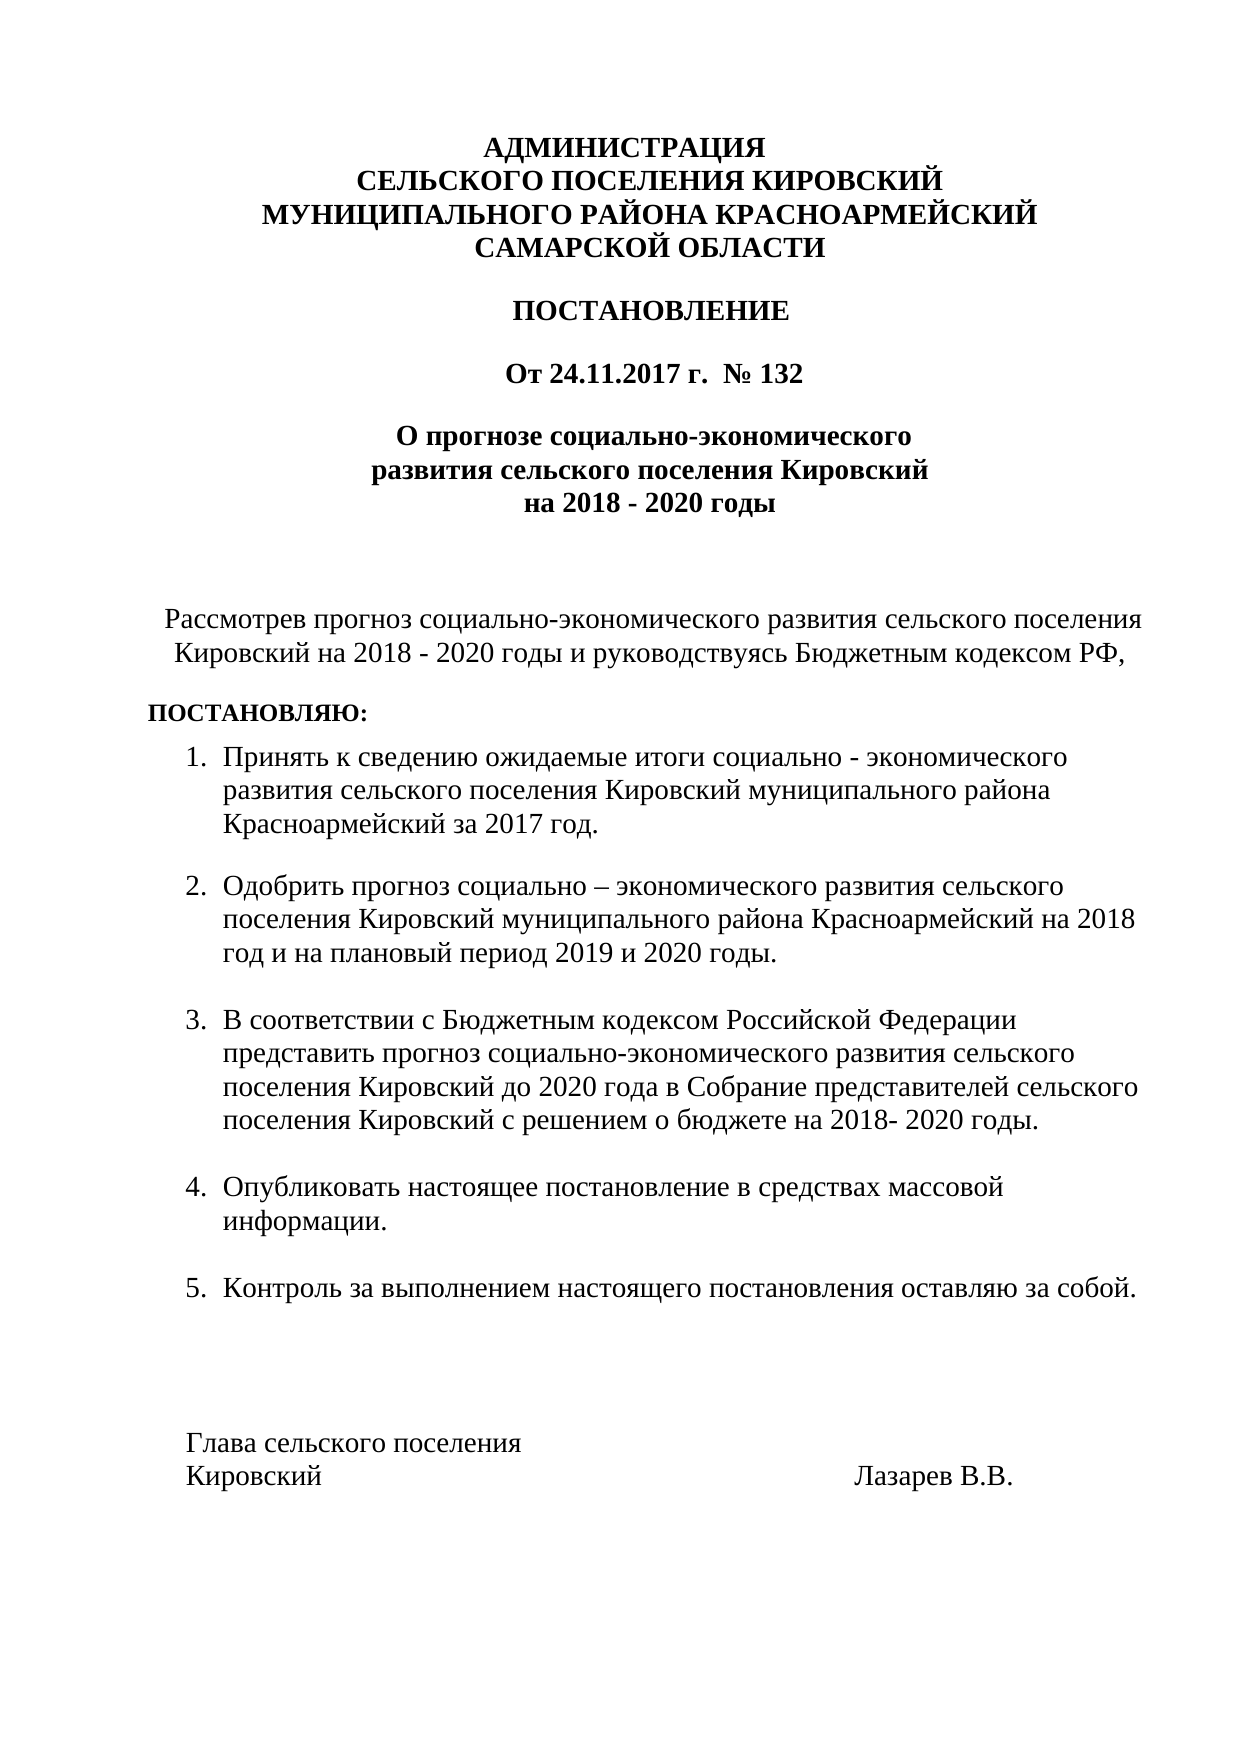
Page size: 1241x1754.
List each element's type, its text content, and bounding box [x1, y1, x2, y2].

text От 24.11.2017 г. № 132 [148, 356, 1152, 389]
text МУНИЦИПАЛЬНОГО РАЙОНА КРАСНОАРМЕЙСКИЙ [148, 197, 1152, 230]
text Рассмотрев прогноз социально-экономического развития сельского поселения Кировский на 2018 - 2020 годы и руководствуясь Бюджетным кодексом РФ, [148, 602, 1152, 669]
list В соответствии с Бюджетным кодексом Российской Федерации представить прогноз социально-экономического развития сельского поселения Кировский до 2020 года в Собрание представителей сельского поселения Кировский с решением о бюджете на 2018- 2020 годы. [185, 1002, 1152, 1136]
text Кировский Лазарев В.В. [186, 1458, 1152, 1492]
text САМАРСКОЙ ОБЛАСТИ [148, 230, 1152, 264]
text СЕЛЬСКОГО ПОСЕЛЕНИЯ КИРОВСКИЙ [148, 163, 1152, 197]
text на 2018 - 2020 годы [148, 486, 1152, 519]
list Контроль за выполнением настоящего постановления оставляю за собой. [185, 1270, 1152, 1304]
text АДМИНИСТРАЦИЯ [148, 130, 1152, 163]
text О прогнозе социально-экономического [148, 418, 1152, 452]
list Опубликовать настоящее постановление в средствах массовой информации. [185, 1169, 1152, 1237]
text ПОСТАНОВЛЕНИЕ [148, 293, 1152, 327]
text ПОСТАНОВЛЯЮ: [148, 698, 1152, 727]
text Глава сельского поселения [186, 1425, 1152, 1458]
list Принять к сведению ожидаемые итоги социально - экономического развития сельского поселения Кировский муниципального района Красноармейский за 2017 год. [185, 739, 1152, 839]
list Одобрить прогноз социально – экономического развития сельского поселения Кировский муниципального района Красноармейский на 2018 год и на плановый период 2019 и 2020 годы. [185, 868, 1152, 968]
text развития сельского поселения Кировский [148, 452, 1152, 486]
